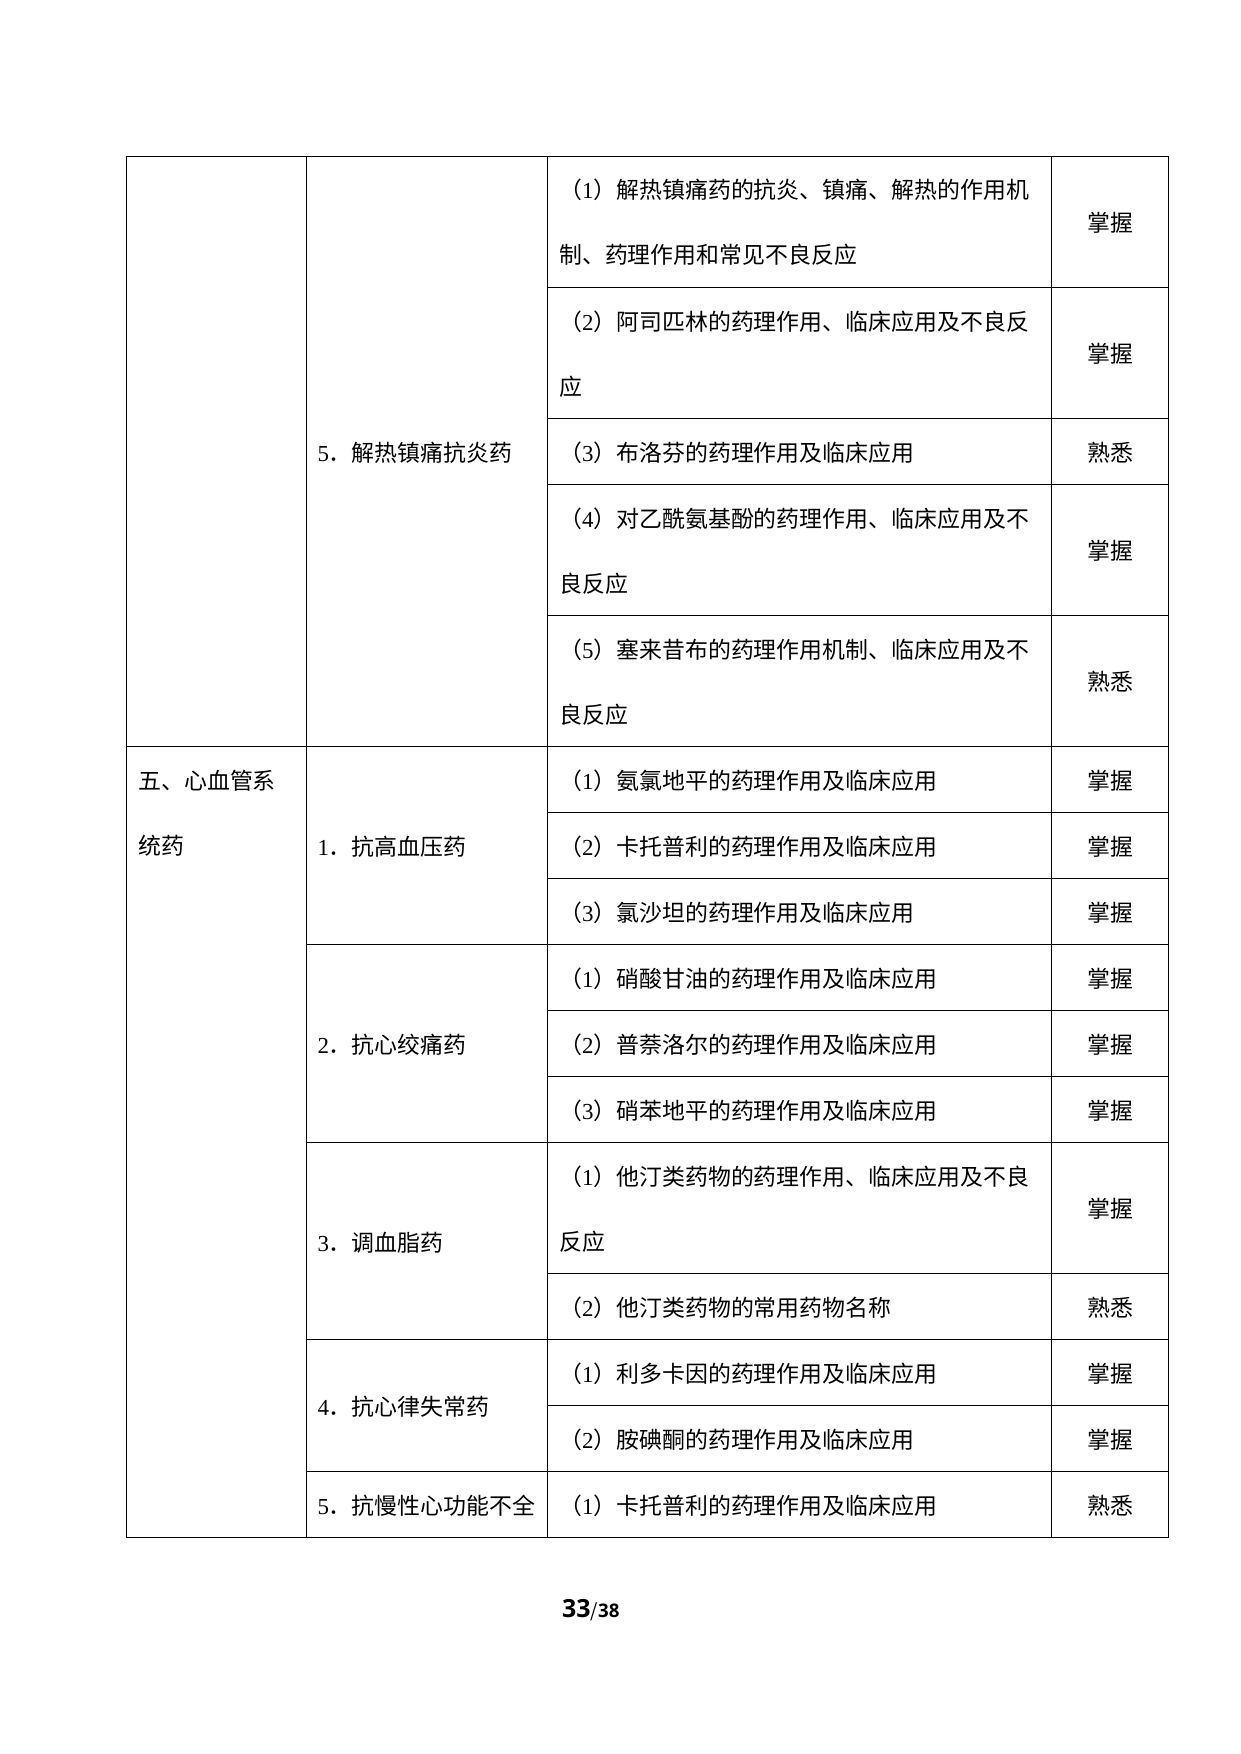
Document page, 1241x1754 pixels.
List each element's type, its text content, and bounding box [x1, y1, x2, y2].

table_cell 熟悉 [1052, 419, 1168, 484]
table_cell 4．抗心律失常药 [307, 1340, 547, 1471]
table_cell （2）卡托普利的药理作用及临床应用 [548, 813, 1051, 878]
table_cell 掌握 [1052, 485, 1168, 615]
table_cell （3）硝苯地平的药理作用及临床应用 [548, 1077, 1051, 1142]
table_cell 掌握 [1052, 1340, 1168, 1405]
table_cell （1）硝酸甘油的药理作用及临床应用 [548, 945, 1051, 1010]
table_cell 熟悉 [1052, 1274, 1168, 1339]
table_cell （1）氨氯地平的药理作用及临床应用 [548, 747, 1051, 812]
table_cell （1）卡托普利的药理作用及临床应用 [548, 1472, 1051, 1537]
table_cell （3）氯沙坦的药理作用及临床应用 [548, 879, 1051, 944]
table_cell （1）他汀类药物的药理作用、临床应用及不良反应 [548, 1143, 1051, 1273]
table_cell 5．解热镇痛抗炎药 [307, 157, 547, 746]
table_cell 3．调血脂药 [307, 1143, 547, 1339]
table_cell 熟悉 [1052, 616, 1168, 746]
table_cell 熟悉 [1052, 1472, 1168, 1537]
table_cell 掌握 [1052, 879, 1168, 944]
table_cell 5．抗慢性心功能不全药 [307, 1472, 547, 1537]
table_cell 掌握 [1052, 747, 1168, 812]
table_cell 五、心血管系统药 [127, 747, 306, 1537]
table_cell （2）阿司匹林的药理作用、临床应用及不良反应 [548, 288, 1051, 418]
table_cell （1）利多卡因的药理作用及临床应用 [548, 1340, 1051, 1405]
table_cell （4）对乙酰氨基酚的药理作用、临床应用及不良反应 [548, 485, 1051, 615]
table_cell 掌握 [1052, 1406, 1168, 1471]
table_cell 掌握 [1052, 945, 1168, 1010]
table_cell 掌握 [1052, 1077, 1168, 1142]
table_cell 掌握 [1052, 157, 1168, 287]
table_cell 掌握 [1052, 1143, 1168, 1273]
table_cell 掌握 [1052, 288, 1168, 418]
table_cell （2）胺碘酮的药理作用及临床应用 [548, 1406, 1051, 1471]
table_cell 1．抗高血压药 [307, 747, 547, 944]
table_cell （2）他汀类药物的常用药物名称 [548, 1274, 1051, 1339]
table_cell 2．抗心绞痛药 [307, 945, 547, 1142]
table_cell 掌握 [1052, 1011, 1168, 1076]
table_cell （5）塞来昔布的药理作用机制、临床应用及不良反应 [548, 616, 1051, 746]
table_cell （1）解热镇痛药的抗炎、镇痛、解热的作用机制、药理作用和常见不良反应 [548, 157, 1051, 287]
table_cell 掌握 [1052, 813, 1168, 878]
table_cell （3）布洛芬的药理作用及临床应用 [548, 419, 1051, 484]
table_cell （2）普萘洛尔的药理作用及临床应用 [548, 1011, 1051, 1076]
